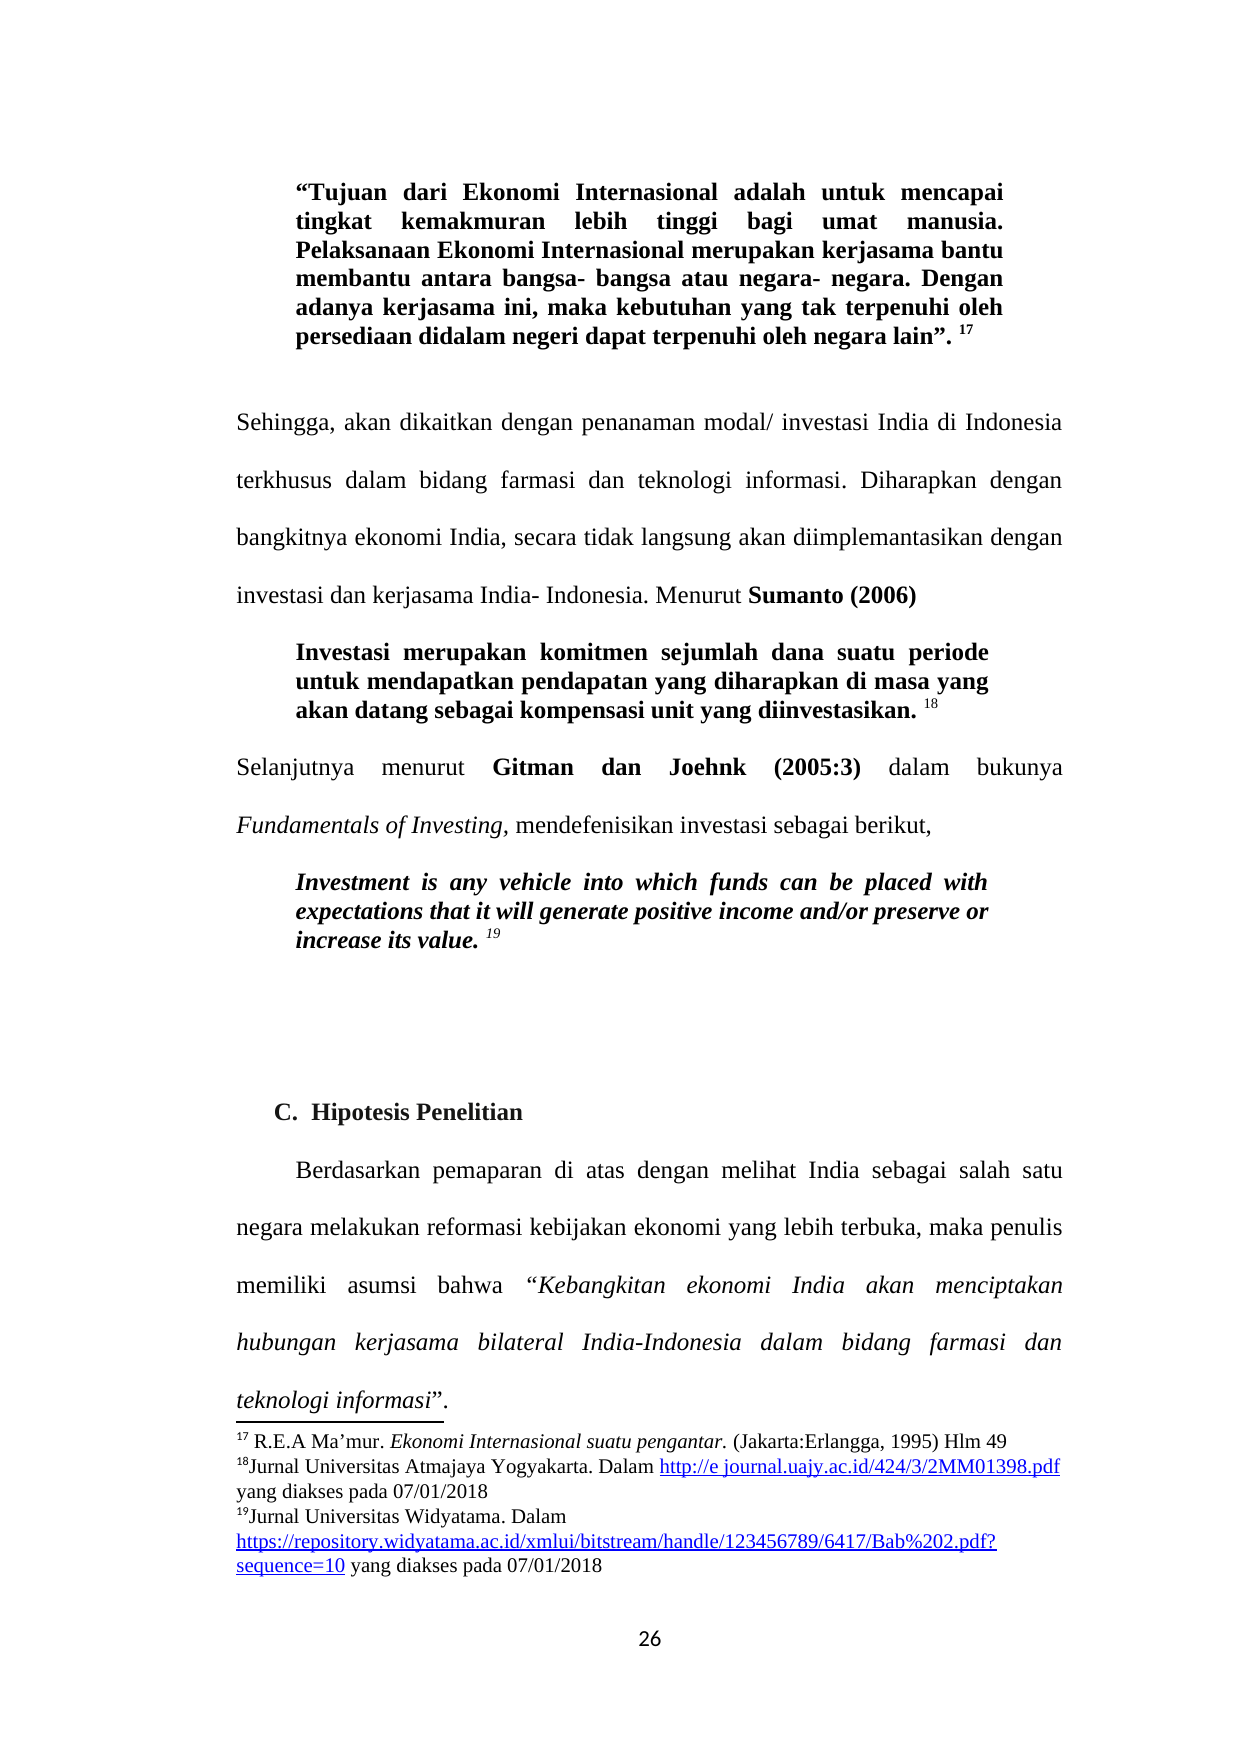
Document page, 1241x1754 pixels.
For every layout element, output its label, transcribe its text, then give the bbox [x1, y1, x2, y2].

list Berdasarkan pemaparan di atas dengan melihat India sebagai salah satu negara melakukan reformasi kebijakan ekonomi yang lebih terbuka, maka penulis memiliki asumsi bahwa “Kebangkitan ekonomi India akan menciptakan hubungan kerjasama bilateral India-Indonesia dalam bidang farmasi dan teknologi informasi”. [236, 1155, 1063, 1413]
text “Tujuan dari Ekonomi Internasional adalah untuk mencapai tingkat kemakmuran lebih tinggi bagi umat manusia. Pelaksanaan Ekonomi Internasional merupakan kerjasama bantu membantu antara bangsa- bangsa atau negara- negara. Dengan adanya kerjasama ini, maka kebutuhan yang tak terpenuhi oleh persediaan didalam negeri dapat terpenuhi oleh negara lain”. [295, 177, 1004, 350]
text Investment is any vehicle into which funds can be placed with expectations that it will generate positive income and/or preserve or increase its value. [295, 867, 989, 953]
text Sehingga, akan dikaitkan dengan penanaman modal/ investasi India di Indonesia terkhusus dalam bidang farmasi dan teknologi informasi. Diharapkan dengan bangkitnya ekonomi India, secara tidak langsung akan diimplemantasikan dengan investasi dan kerjasama India- Indonesia. Menurut Sumanto (2006) [236, 407, 1063, 608]
text Selanjutnya menurut Gitman dan Joehnk (2005:3) dalam bukunya Fundamentals of Investing, mendefenisikan investasi sebagai berikut, [236, 752, 1063, 838]
list Hipotesis Penelitian [274, 1097, 1063, 1126]
text Investasi merupakan komitmen sejumlah dana suatu periode untuk mendapatkan pendapatan yang diharapkan di masa yang akan datang sebagai kompensasi unit yang diinvestasikan. [295, 637, 989, 723]
